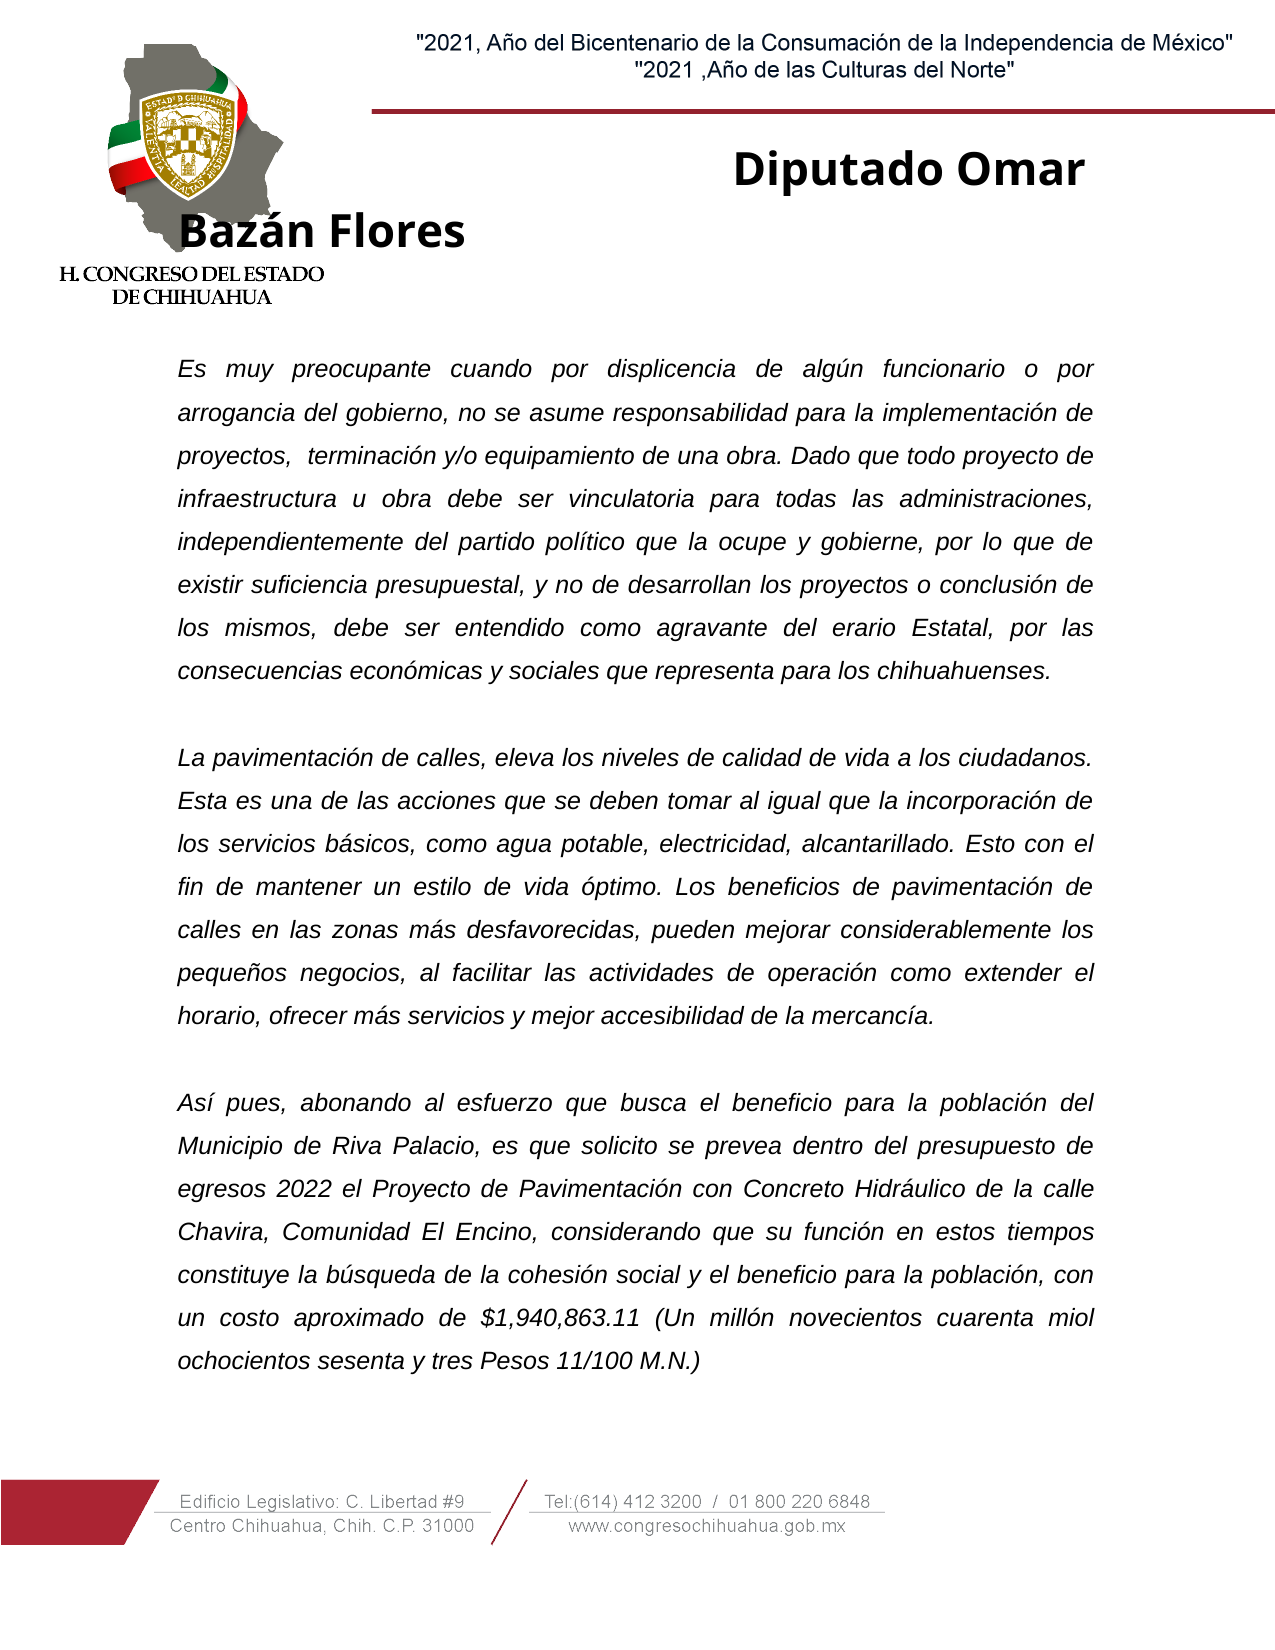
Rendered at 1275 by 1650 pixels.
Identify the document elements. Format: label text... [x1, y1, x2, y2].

text Así pues, abonando al esfuerzo que busca el beneficio para la población del Municipio de Riva Palacio, es que solicito se prevea dentro del presupuesto de egresos 2022 el Proyecto de Pavimentación con Concreto Hidráulico de la calle Chavira, Comunidad El Encino, considerando que su función en estos tiempos constituye la búsqueda de la cohesión social y el beneficio para la población, con un costo aproximado de $1,940,863.11 (Un millón novecientos cuarenta miol ochocientos sesenta y tres Pesos 11/100 M.N.) [177, 1087, 1098, 1375]
picture [0, 0, 1275, 1608]
text Es muy preocupante cuando por displicencia de algún funcionario o por arrogancia del gobierno, no se asume responsabilidad para la implementación de proyectos, terminación y/o equipamiento de una obra. Dado que todo proyecto de infraestructura u obra debe ser vinculatoria para todas las administraciones, independientemente del partido político que la ocupe y gobierne, por lo que de existir suficiencia presupuestal, y no de desarrollan los proyectos o conclusión de los mismos, debe ser entendido como agravante del erario Estatal, por las consecuencias económicas y sociales que representa para los chihuahuenses. [177, 354, 1098, 685]
text La pavimentación de calles, eleva los niveles de calidad de vida a los ciudadanos. Esta es una de las acciones que se deben tomar al igual que la incorporación de los servicios básicos, como agua potable, electricidad, alcantarillado. Esto con el fin de mantener un estilo de vida óptimo. Los beneficios de pavimentación de calles en las zonas más desfavorecidas, pueden mejorar considerablemente los pequeños negocios, al facilitar las actividades de operación como extender el horario, ofrecer más servicios y mejor accesibilidad de la mercancía. [177, 742, 1098, 1030]
